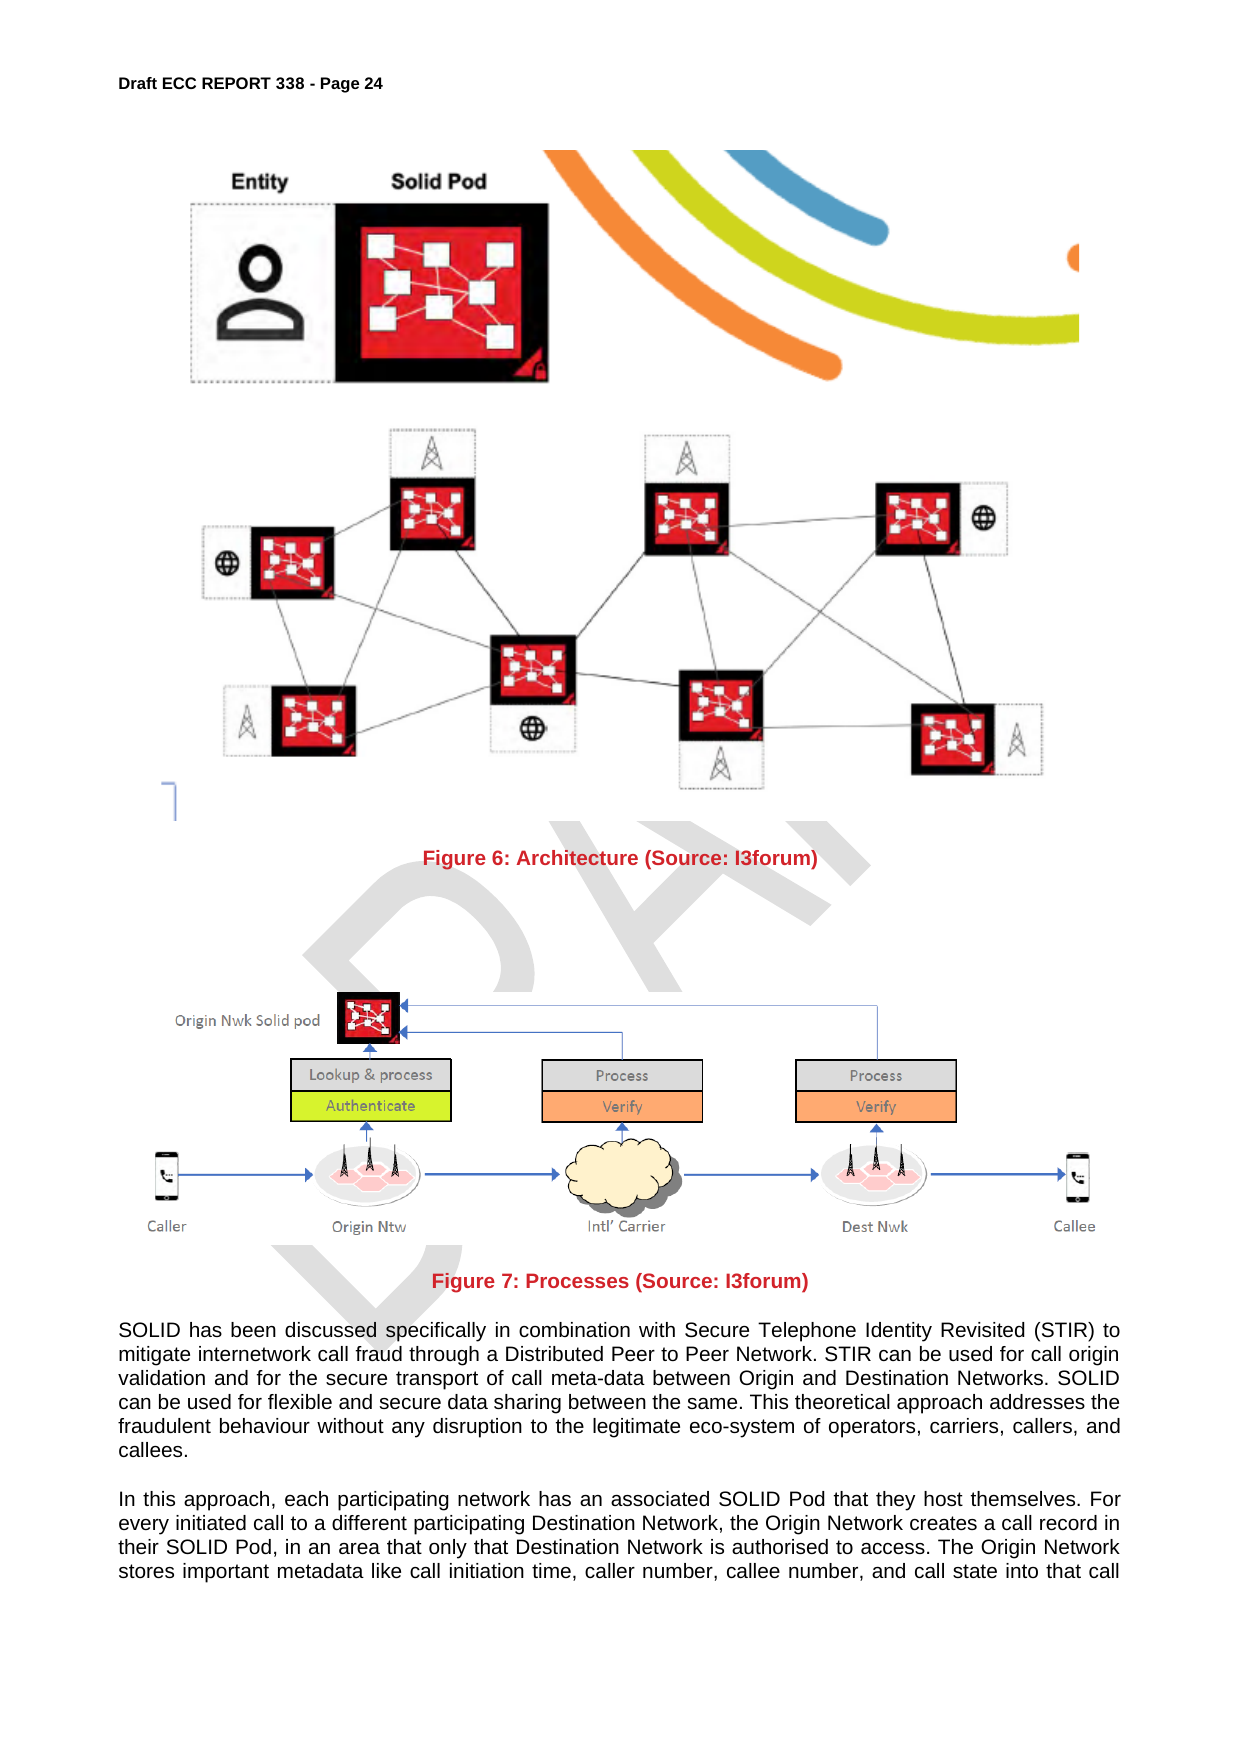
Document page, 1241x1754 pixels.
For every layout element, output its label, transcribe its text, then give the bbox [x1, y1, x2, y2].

text SOLID has been discussed specifically in combination with Secure Telephone Identity Revisited (STIR) to mitigate internetwork call fraud through a Distributed Peer to Peer Network. STIR can be used for call origin validation and for the secure transport of call meta-data between Origin and Destination Networks. SOLID can be used for flexible and secure data sharing between the same. This theoretical approach addresses the fraudulent behaviour without any disruption to the legitimate eco-system of operators, carriers, callers, and callees. [118, 1318, 1122, 1462]
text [118, 1487, 1122, 1583]
text Figure 7: Processes (Source: I3forum) [118, 1269, 1122, 1293]
picture [118, 992, 1123, 1245]
picture [161, 150, 1080, 821]
text Figure 6: Architecture (Source: I3forum) [118, 845, 1122, 869]
